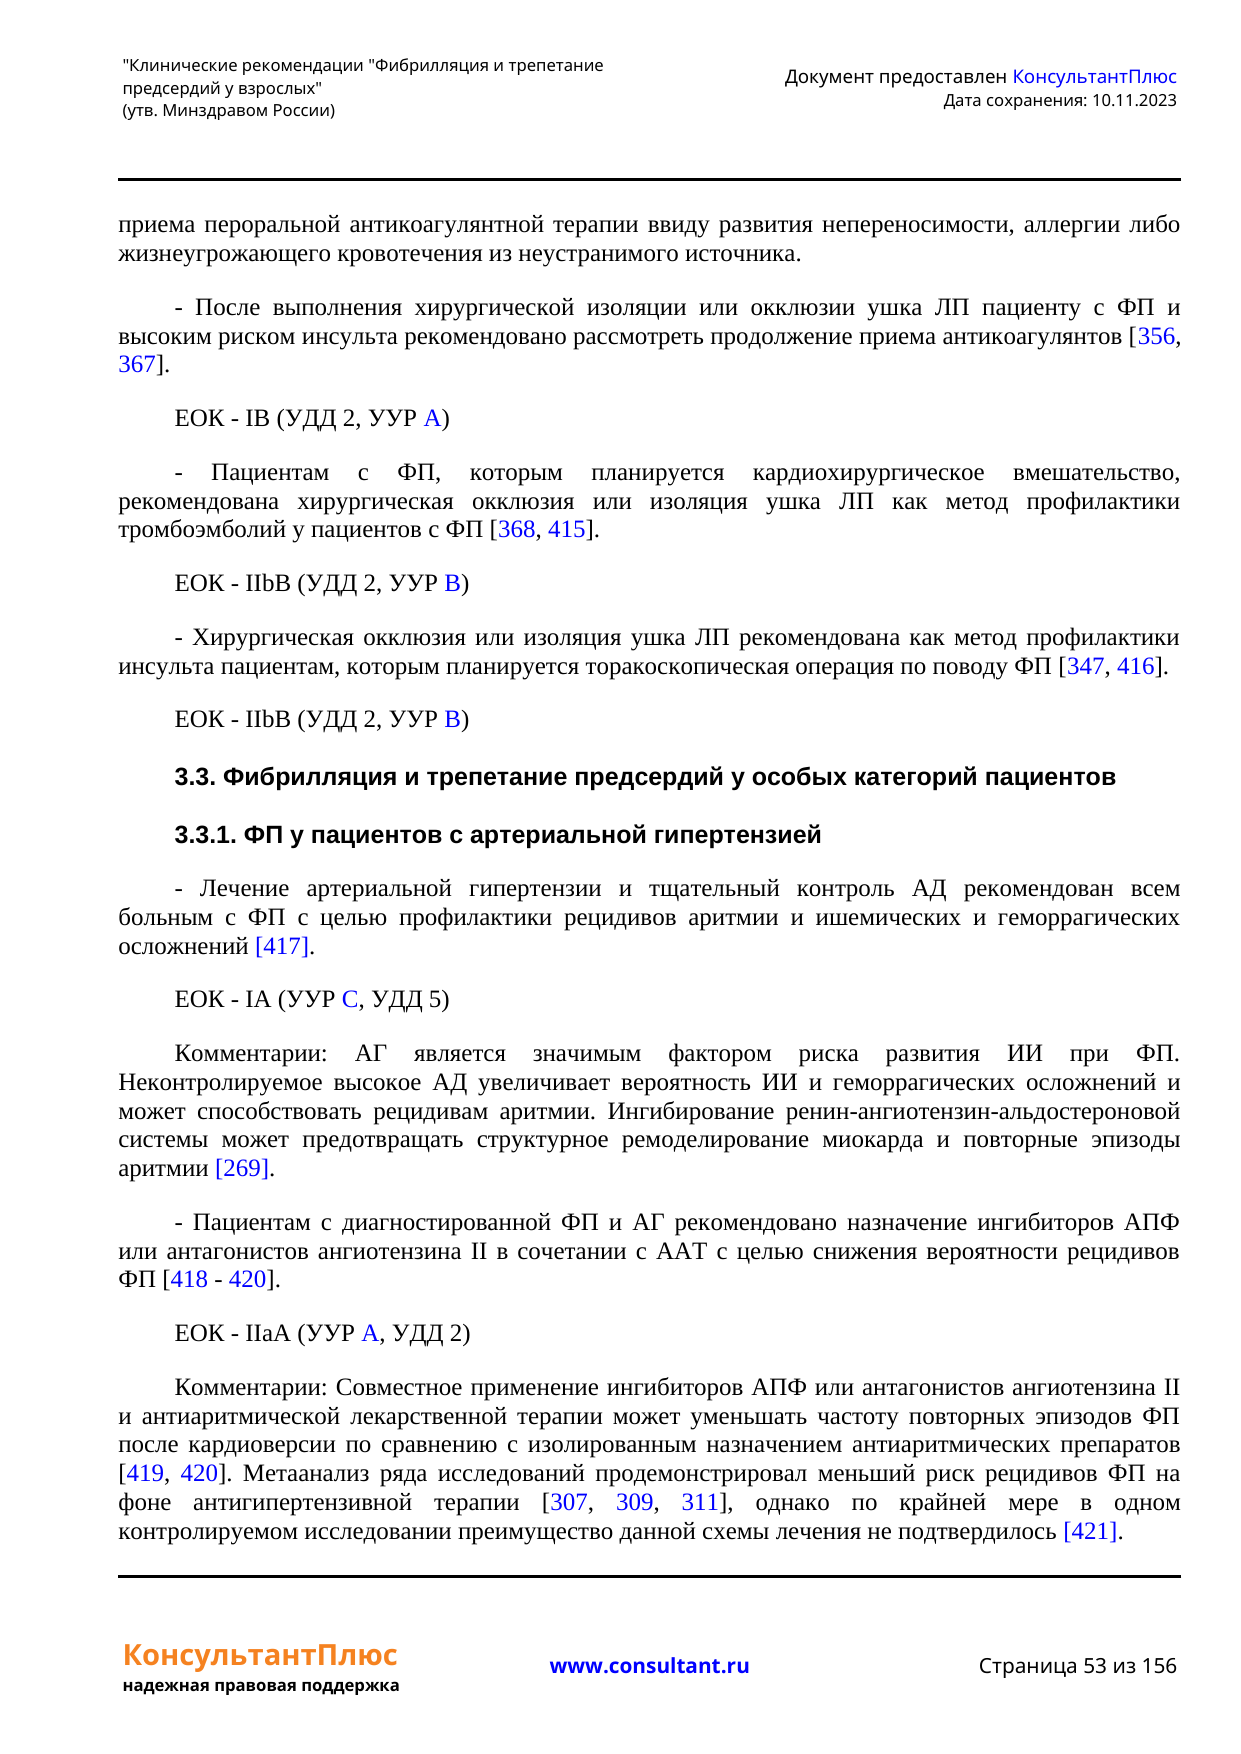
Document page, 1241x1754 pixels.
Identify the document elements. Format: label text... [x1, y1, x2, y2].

text ЕОК - IIaA (УУР A, УДД 2) [118, 1318, 1181, 1347]
text ЕОК - IIbB (УДД 2, УУР B) [118, 704, 1181, 733]
text ЕОК - IB (УДД 2, УУР A) [118, 403, 1181, 432]
text - Лечение артериальной гипертензии и тщательный контроль АД рекомендован всем больным с ФП с целью профилактики рецидивов аритмии и ишемических и геморрагических осложнений [417]. [118, 873, 1181, 959]
text - Пациентам с ФП, которым планируется кардиохирургическое вмешательство, рекомендована хирургическая окклюзия или изоляция ушка ЛП как метод профилактики тромбоэмболий у пациентов с ФП [368, 415]. [118, 457, 1181, 543]
text - Хирургическая окклюзия или изоляция ушка ЛП рекомендована как метод профилактики инсульта пациентам, которым планируется торакоскопическая операция по поводу ФП [347, 416]. [118, 622, 1181, 679]
text - Пациентам с диагностированной ФП и АГ рекомендовано назначение ингибиторов АПФ или антагонистов ангиотензина II в сочетании с ААТ с целью снижения вероятности рецидивов ФП [418 - 420]. [118, 1207, 1181, 1293]
text ЕОК - IA (УУР C, УДД 5) [118, 984, 1181, 1013]
title 3.3. Фибрилляция и трепетание предсердий у особых категорий пациентов [118, 762, 1181, 791]
title 3.3.1. ФП у пациентов с артериальной гипертензией [118, 819, 1181, 848]
text ЕОК - IIbB (УДД 2, УУР B) [118, 568, 1181, 597]
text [118, 209, 1181, 267]
text Комментарии: Совместное применение ингибиторов АПФ или антагонистов ангиотензина II и антиаритмической лекарственной терапии может уменьшать частоту повторных эпизодов ФП после кардиоверсии по сравнению с изолированным назначением антиаритмических препаратов [419, 420]. Метаанализ ряда исследований продемонстрировал меньший риск рецидивов ФП на фоне антигипертензивной терапии [307, 309, 311], однако по крайней мере в одном контролируемом исследовании преимущество данной схемы лечения не подтвердилось [421]. [118, 1372, 1181, 1544]
text - После выполнения хирургической изоляции или окклюзии ушка ЛП пациенту с ФП и высоким риском инсульта рекомендовано рассмотреть продолжение приема антикоагулянтов [356, 367]. [118, 292, 1181, 378]
text Комментарии: АГ является значимым фактором риска развития ИИ при ФП. Неконтролируемое высокое АД увеличивает вероятность ИИ и геморрагических осложнений и может способствовать рецидивам аритмии. Ингибирование ренин-ангиотензин-альдостероновой системы может предотвращать структурное ремоделирование миокарда и повторные эпизоды аритмии [269]. [118, 1038, 1181, 1182]
